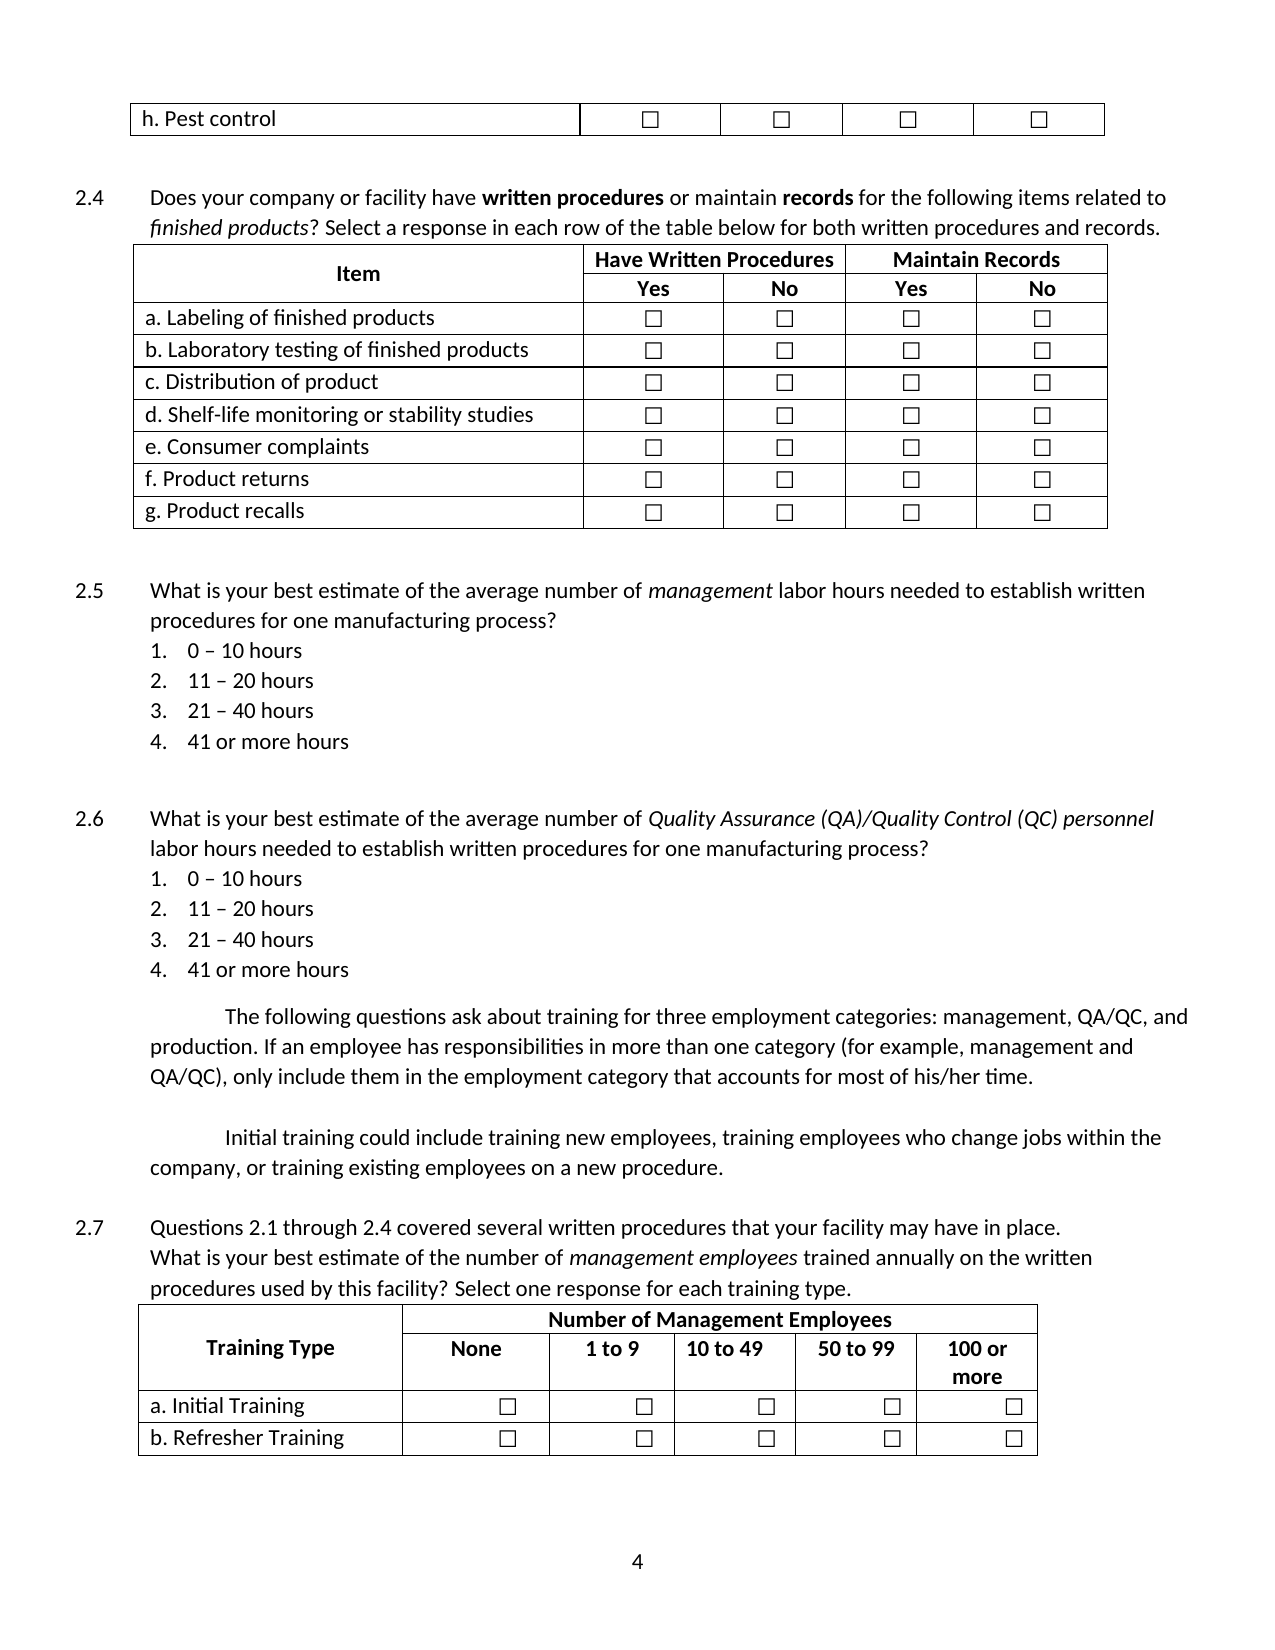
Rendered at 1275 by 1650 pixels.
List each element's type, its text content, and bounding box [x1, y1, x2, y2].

table_header Number of Management Employees [403, 1305, 1037, 1333]
table_cell b. Refresher Training [139, 1423, 402, 1454]
table_cell a. Initial Training [139, 1391, 402, 1422]
table_header Have Written Procedures [584, 245, 845, 273]
table_cell 1 to 9 [550, 1334, 674, 1390]
table_cell f. Product returns [134, 464, 583, 496]
table_cell 100 or more [917, 1334, 1037, 1390]
text 2.5 What is your best estimate of the average number of management labor hours needed to establish written procedures for one manufacturing process? [75, 576, 1200, 634]
text 21 – 40 hours [150, 697, 1200, 724]
table_cell Yes [846, 274, 976, 302]
table_cell d. Shelf-life monitoring or stability studies [134, 400, 583, 431]
table_cell No [977, 274, 1107, 302]
table_cell 50 to 99 [796, 1334, 916, 1390]
table_cell No [724, 274, 845, 302]
table_cell c. Distribution of product [134, 368, 583, 399]
text 41 or more hours [150, 955, 1200, 983]
table_header Training Type [139, 1305, 402, 1390]
list 0 – 10 hours [150, 864, 1200, 892]
text The following questions ask about training for three employment categories: management, QA/QC, and production. If an employee has responsibilities in more than one category (for example, management and QA/QC), only include them in the employment category that accounts for most of his/her time. [150, 1002, 1200, 1090]
table_cell 10 to 49 [675, 1334, 795, 1390]
table_cell a. Labeling of finished products [134, 303, 583, 334]
text 11 – 20 hours [150, 666, 1200, 694]
table_cell Yes [584, 274, 723, 302]
text 2.4 Does your company or facility have written procedures or maintain records for the following items related to finished products? Select a response in each row of the table below for both written procedures and records. [75, 183, 1200, 241]
text 41 or more hours [150, 727, 1200, 755]
text 21 – 40 hours [150, 925, 1200, 953]
list 0 – 10 hours [150, 636, 1200, 664]
table_cell b. Laboratory testing of finished products [134, 335, 583, 366]
text Initial training could include training new employees, training employees who change jobs within the company, or training existing employees on a new procedure. [150, 1123, 1200, 1181]
text 11 – 20 hours [150, 894, 1200, 922]
table_header Item [134, 245, 583, 302]
table_cell g. Product recalls [134, 497, 583, 528]
table_cell e. Consumer complaints [134, 432, 583, 463]
table_header Maintain Records [846, 245, 1107, 273]
text 2.6 What is your best estimate of the average number of Quality Assurance (QA)/Quality Control (QC) personnel labor hours needed to establish written procedures for one manufacturing process? [75, 804, 1200, 862]
table_cell None [403, 1334, 549, 1390]
text What is your best estimate of the number of management employees trained annually on the written procedures used by this facility? Select one response for each training type. [150, 1243, 1200, 1302]
table_cell h. Pest control [131, 104, 579, 135]
text 2.7 Questions 2.1 through 2.4 covered several written procedures that your facility may have in place. [75, 1213, 1200, 1241]
